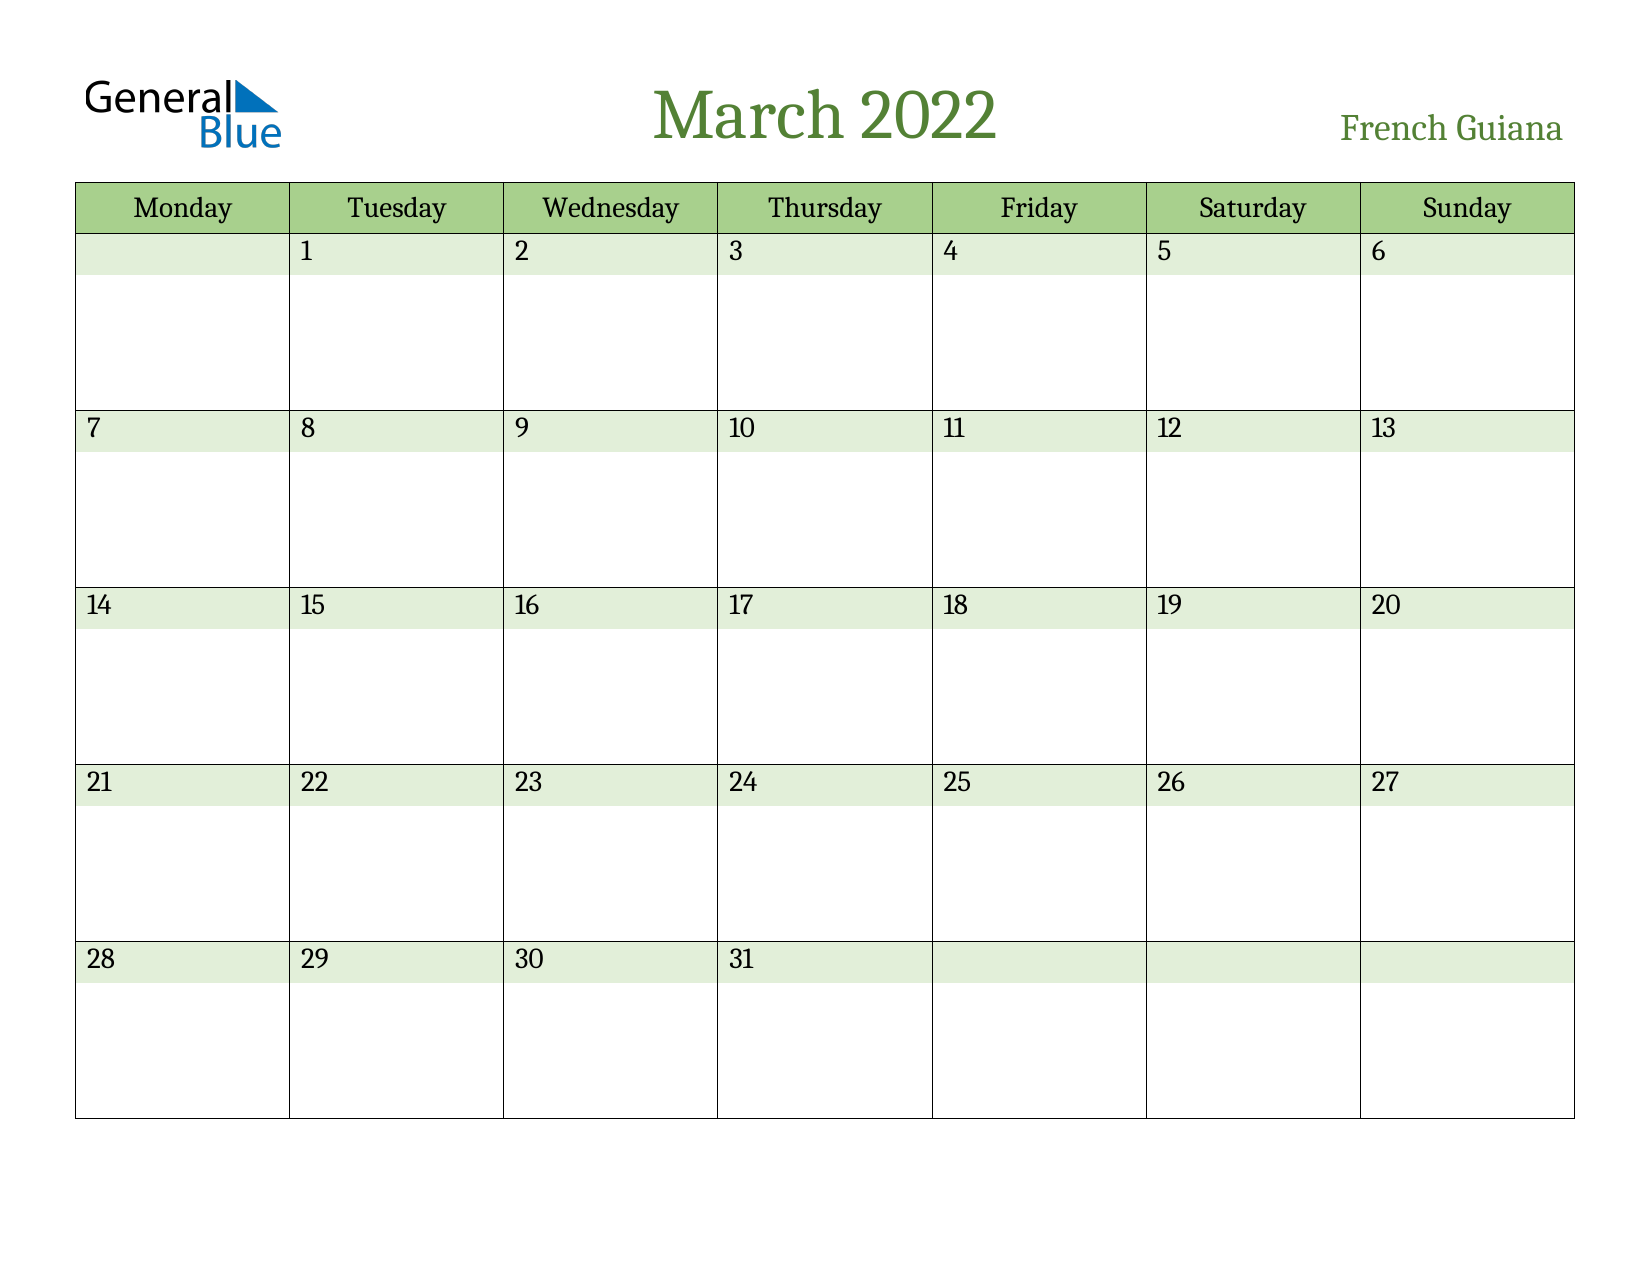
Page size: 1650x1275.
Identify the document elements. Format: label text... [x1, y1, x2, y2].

table_cell 11 [933, 411, 1146, 452]
table_cell [1147, 806, 1360, 941]
table_cell 13 [1361, 411, 1574, 452]
table_cell [504, 452, 717, 587]
table_cell [290, 452, 503, 587]
table_cell 29 [290, 942, 503, 983]
table_cell [290, 806, 503, 941]
table_cell 10 [718, 411, 932, 452]
table_cell 31 [718, 942, 932, 983]
table_cell [1361, 983, 1574, 1118]
table_cell Monday [76, 183, 289, 233]
table_cell Tuesday [290, 183, 503, 233]
table_cell 22 [290, 765, 503, 806]
table_cell 24 [718, 765, 932, 806]
table_header French Guiana [1146, 75, 1574, 182]
table_cell [1147, 452, 1360, 587]
table_cell [1361, 629, 1574, 764]
table_cell [504, 275, 717, 410]
table_cell 28 [76, 942, 289, 983]
table_cell [933, 983, 1146, 1118]
table_cell [718, 275, 932, 410]
table_cell Thursday [718, 183, 932, 233]
table_cell [718, 983, 932, 1118]
table_header [76, 75, 503, 182]
table_cell 12 [1147, 411, 1360, 452]
table_cell 14 [76, 588, 289, 629]
table_cell [933, 629, 1146, 764]
table_cell Sunday [1361, 183, 1574, 233]
table_cell 18 [933, 588, 1146, 629]
table_cell [76, 234, 289, 275]
table_cell [290, 629, 503, 764]
table_cell [1147, 983, 1360, 1118]
table_cell [718, 452, 932, 587]
table_cell 7 [76, 411, 289, 452]
table_cell 4 [933, 234, 1146, 275]
table_cell [290, 983, 503, 1118]
table_cell 19 [1147, 588, 1360, 629]
table_cell 9 [504, 411, 717, 452]
table_cell Friday [933, 183, 1146, 233]
table_cell 25 [933, 765, 1146, 806]
table_cell 16 [504, 588, 717, 629]
table_cell 27 [1361, 765, 1574, 806]
table_cell [290, 275, 503, 410]
picture [86, 80, 281, 148]
table_cell 23 [504, 765, 717, 806]
table_cell [1361, 275, 1574, 410]
table_cell 20 [1361, 588, 1574, 629]
table_cell [933, 452, 1146, 587]
table_cell [76, 275, 289, 410]
table_cell [1361, 452, 1574, 587]
table_cell [1361, 806, 1574, 941]
table_cell 30 [504, 942, 717, 983]
table_cell [933, 275, 1146, 410]
table_cell [1147, 942, 1360, 983]
table_cell [718, 629, 932, 764]
table_cell [76, 629, 289, 764]
table_cell 6 [1361, 234, 1574, 275]
table_header March 2022 [504, 75, 1146, 182]
table_cell 3 [718, 234, 932, 275]
table_cell [1147, 629, 1360, 764]
table_cell 21 [76, 765, 289, 806]
table_cell [504, 983, 717, 1118]
table_cell 8 [290, 411, 503, 452]
table_cell 2 [504, 234, 717, 275]
table_cell [504, 806, 717, 941]
table_cell [76, 452, 289, 587]
table_cell [718, 806, 932, 941]
table_cell [76, 806, 289, 941]
table_cell 17 [718, 588, 932, 629]
table_cell [76, 983, 289, 1118]
table_cell [933, 942, 1146, 983]
table_cell [1147, 275, 1360, 410]
table_cell [933, 806, 1146, 941]
table_cell [504, 629, 717, 764]
table_cell 1 [290, 234, 503, 275]
table_cell 5 [1147, 234, 1360, 275]
table_cell [1361, 942, 1574, 983]
table_cell Wednesday [504, 183, 717, 233]
table_cell 15 [290, 588, 503, 629]
table_cell 26 [1147, 765, 1360, 806]
table_cell Saturday [1147, 183, 1360, 233]
